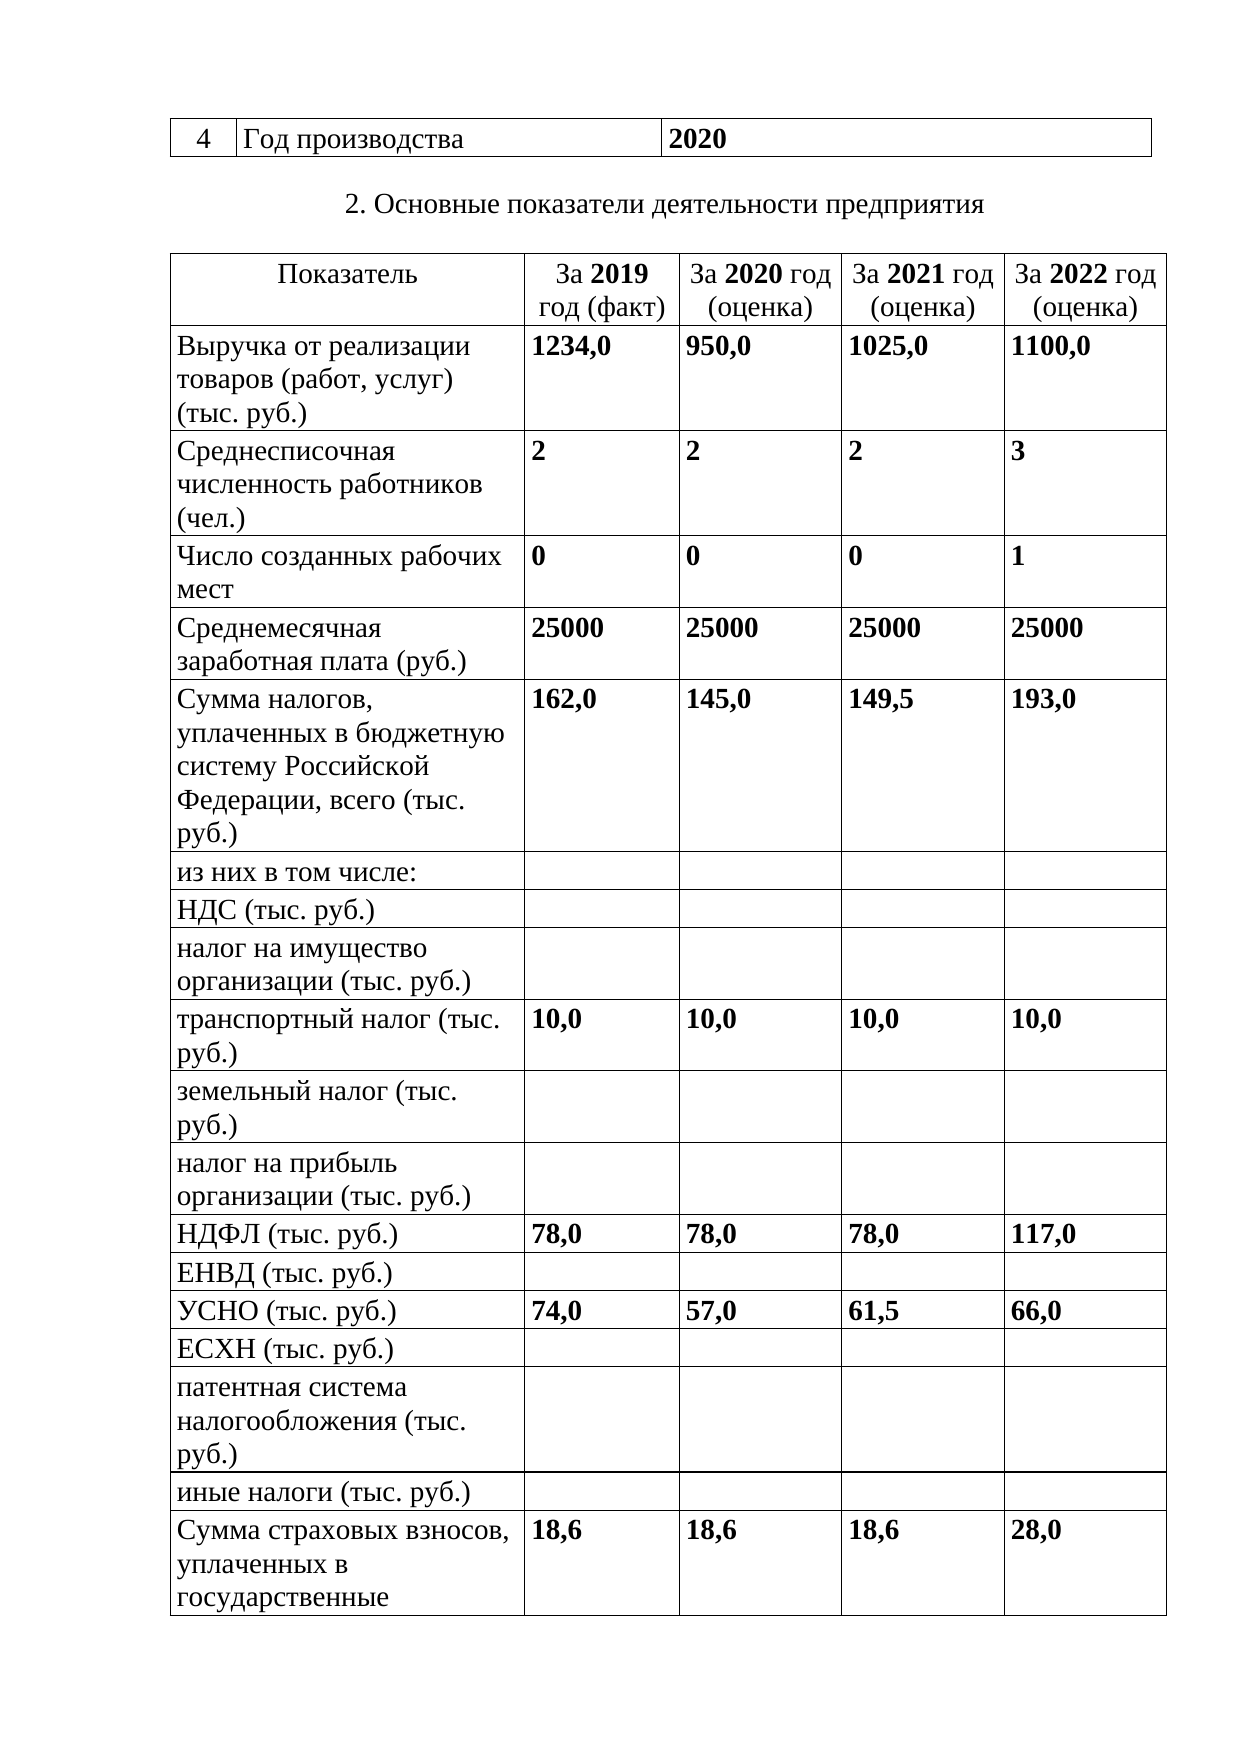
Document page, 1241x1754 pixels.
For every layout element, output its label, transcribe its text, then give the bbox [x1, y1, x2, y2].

table_cell 10,0 [1005, 1000, 1166, 1070]
table_cell 25000 [1005, 608, 1166, 678]
table_cell УСНО (тыс. руб.) [171, 1291, 524, 1328]
table_header За 2021 год (оценка) [842, 254, 1004, 325]
table_cell НДС (тыс. руб.) [171, 890, 524, 927]
table_cell иные налоги (тыс. руб.) [171, 1473, 524, 1509]
table_cell [680, 1329, 841, 1366]
table_cell [842, 928, 1004, 999]
table_cell [842, 852, 1004, 889]
table_cell [1005, 1329, 1166, 1366]
table_cell 25000 [680, 608, 841, 678]
table_cell [680, 1071, 841, 1142]
table_cell [525, 1473, 679, 1509]
table_cell 61,5 [842, 1291, 1004, 1328]
table_cell [1005, 1071, 1166, 1142]
table_cell [680, 890, 841, 927]
table_cell 149,5 [842, 680, 1004, 851]
table_cell 2 [680, 431, 841, 535]
table_cell [842, 1367, 1004, 1471]
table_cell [171, 1511, 524, 1615]
table_cell 25000 [842, 608, 1004, 678]
table_cell [525, 1329, 679, 1366]
table_cell [680, 1143, 841, 1214]
table_cell [842, 1329, 1004, 1366]
table_cell [680, 852, 841, 889]
table_cell Выручка от реализации товаров (работ, услуг) (тыс. руб.) [171, 326, 524, 430]
table_cell [680, 1473, 841, 1509]
table_cell [525, 1253, 679, 1290]
table_cell 66,0 [1005, 1291, 1166, 1328]
table_cell 1100,0 [1005, 326, 1166, 430]
table_cell [525, 1367, 679, 1471]
table_cell [525, 1143, 679, 1214]
table_cell из них в том числе: [171, 852, 524, 889]
table_cell [525, 1071, 679, 1142]
table_cell 18,6 [842, 1511, 1004, 1615]
table_cell 74,0 [525, 1291, 679, 1328]
table_cell [1005, 1253, 1166, 1290]
table_cell 28,0 [1005, 1511, 1166, 1615]
table_cell Число созданных рабочих мест [171, 536, 524, 607]
table_cell Сумма налогов, уплаченных в бюджетную систему Российской Федерации, всего (тыс. руб.) [171, 680, 524, 851]
table_cell 18,6 [680, 1511, 841, 1615]
table_cell налог на имущество организации (тыс. руб.) [171, 928, 524, 999]
table_cell ЕСХН (тыс. руб.) [171, 1329, 524, 1366]
table_cell 4 [171, 119, 236, 156]
table_cell 1 [1005, 536, 1166, 607]
table_cell [525, 852, 679, 889]
table_cell 2 [525, 431, 679, 535]
table_cell земельный налог (тыс. руб.) [171, 1071, 524, 1142]
table_cell 117,0 [1005, 1215, 1166, 1252]
table_cell [525, 890, 679, 927]
table_cell [1005, 1367, 1166, 1471]
table_cell 10,0 [680, 1000, 841, 1070]
table_cell 10,0 [525, 1000, 679, 1070]
table_cell [842, 1143, 1004, 1214]
table_cell 2 [842, 431, 1004, 535]
table_cell 950,0 [680, 326, 841, 430]
table_cell 25000 [525, 608, 679, 678]
table_cell транспортный налог (тыс. руб.) [171, 1000, 524, 1070]
table_cell 1234,0 [525, 326, 679, 430]
table_cell [1005, 1473, 1166, 1509]
table_header За 2022 год (оценка) [1005, 254, 1166, 325]
table_cell 193,0 [1005, 680, 1166, 851]
table_cell Среднемесячная заработная плата (руб.) [171, 608, 524, 678]
table_cell 162,0 [525, 680, 679, 851]
table_cell [525, 928, 679, 999]
table_cell 3 [1005, 431, 1166, 535]
table_cell Год производства [237, 119, 661, 156]
table_cell 0 [842, 536, 1004, 607]
table_cell 145,0 [680, 680, 841, 851]
table_cell [1005, 852, 1166, 889]
table_cell [842, 890, 1004, 927]
table_cell налог на прибыль организации (тыс. руб.) [171, 1143, 524, 1214]
table_cell 18,6 [525, 1511, 679, 1615]
table_cell [680, 928, 841, 999]
table_cell [1005, 1143, 1166, 1214]
table_cell 1025,0 [842, 326, 1004, 430]
table_cell 78,0 [525, 1215, 679, 1252]
table_cell [842, 1473, 1004, 1509]
table_header За 2019 год (факт) [525, 254, 679, 325]
table_cell [842, 1071, 1004, 1142]
table_header Показатель [171, 254, 524, 325]
table_cell 10,0 [842, 1000, 1004, 1070]
table_cell 2020 [662, 119, 1151, 156]
table_cell [1005, 890, 1166, 927]
table_cell 0 [680, 536, 841, 607]
table_cell 78,0 [680, 1215, 841, 1252]
table_cell 57,0 [680, 1291, 841, 1328]
table_cell 78,0 [842, 1215, 1004, 1252]
table_cell [842, 1253, 1004, 1290]
text 2. Основные показатели деятельности предприятия [177, 186, 1152, 219]
table_cell [1005, 928, 1166, 999]
table_cell ЕНВД (тыс. руб.) [171, 1253, 524, 1290]
table_cell НДФЛ (тыс. руб.) [171, 1215, 524, 1252]
table_cell 0 [525, 536, 679, 607]
table_cell [680, 1367, 841, 1471]
table_header За 2020 год (оценка) [680, 254, 841, 325]
table_cell Среднесписочная численность работников (чел.) [171, 431, 524, 535]
table_cell патентная система налогообложения (тыс. руб.) [171, 1367, 524, 1471]
table_cell [680, 1253, 841, 1290]
